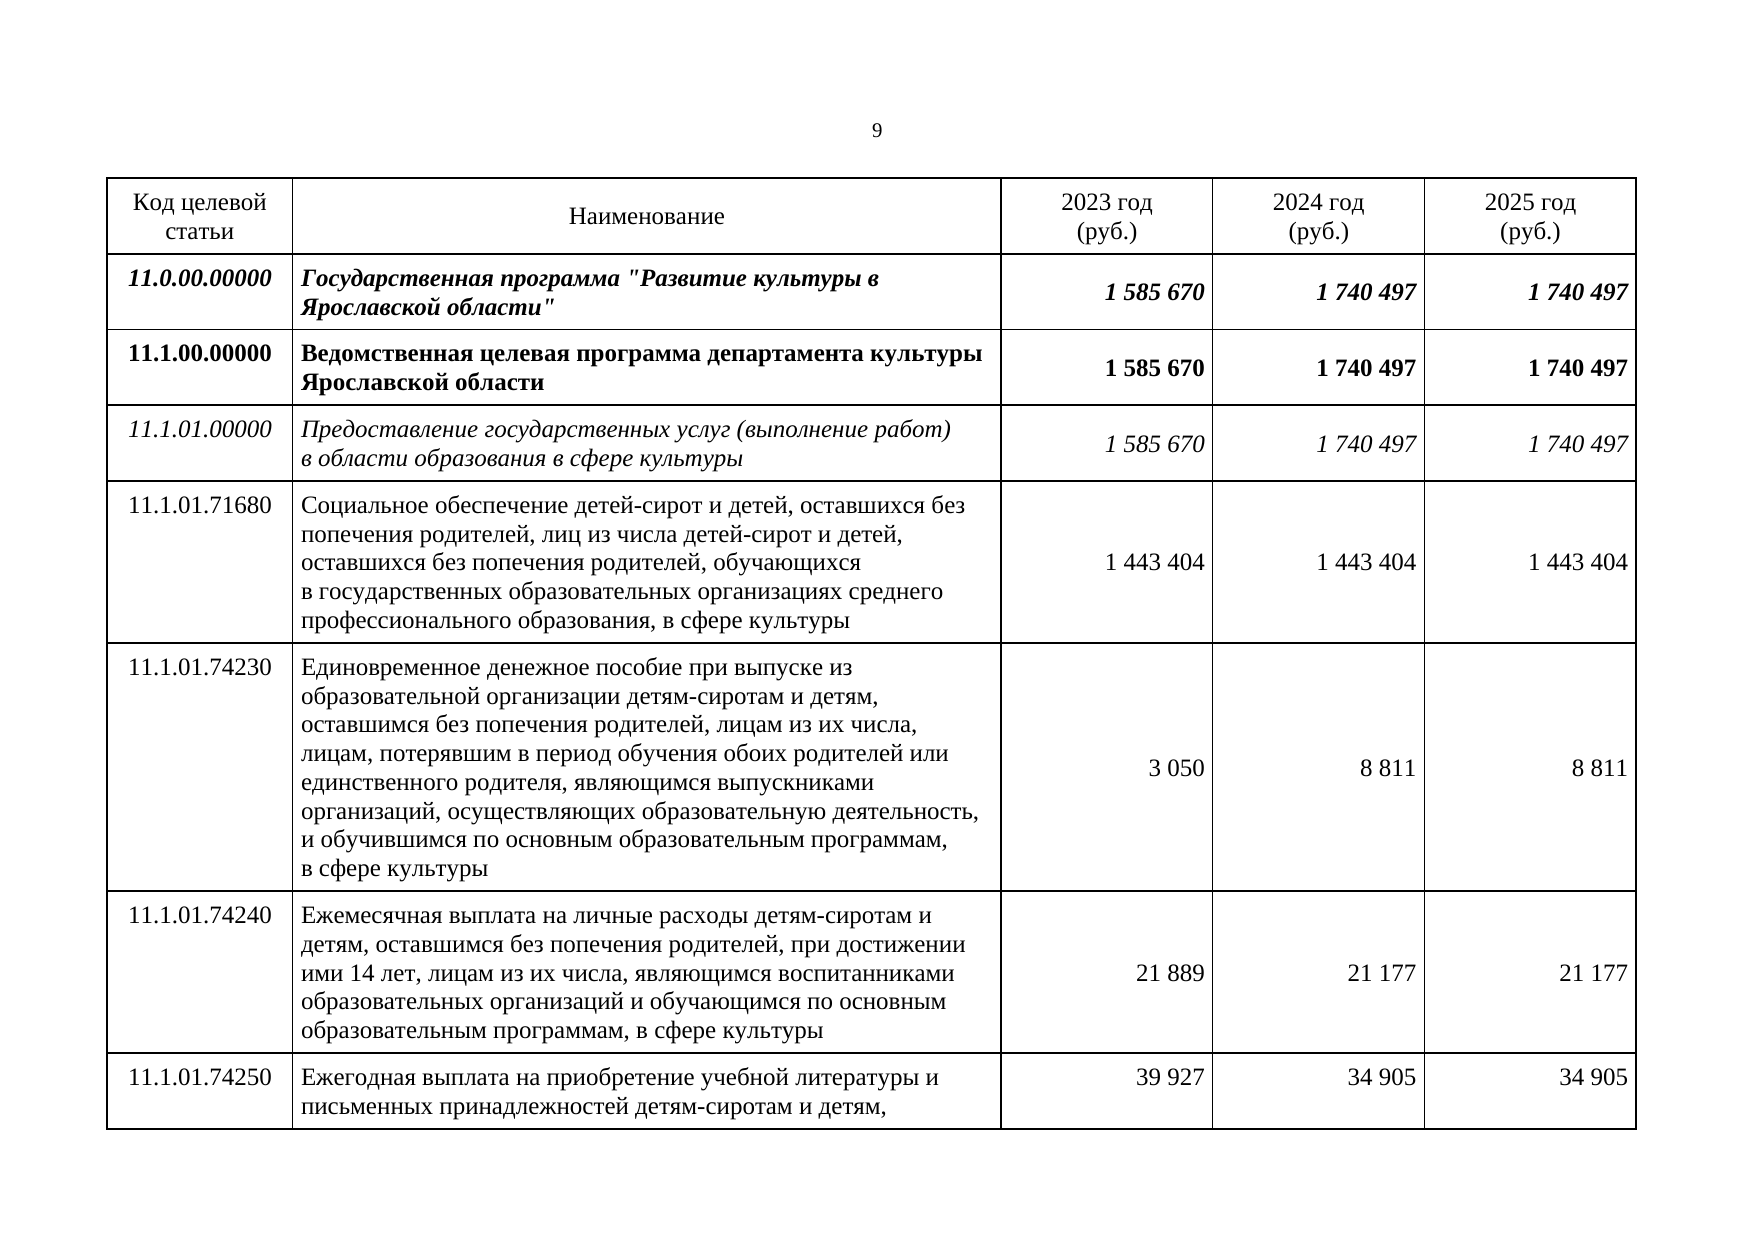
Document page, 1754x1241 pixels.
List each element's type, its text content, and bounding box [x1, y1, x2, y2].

table_cell 1 585 670 [1002, 255, 1212, 329]
table_cell 8 811 [1425, 644, 1635, 890]
table_cell 11.1.01.74250 [108, 1054, 292, 1128]
table_cell 21 889 [1002, 892, 1212, 1052]
table_cell 21 177 [1425, 892, 1635, 1052]
table_cell Социальное обеспечение детей-сирот и детей, оставшихся без попечения родителей, лиц из числа детей-сирот и детей, оставшихся без попечения родителей, обучающихся в государственных образовательных организациях среднего профессионального образования, в сфере культуры [293, 482, 1000, 642]
table_header 2023 год (руб.) [1002, 179, 1212, 253]
table_header Наименование [293, 179, 1000, 253]
table_cell 1 740 497 [1425, 255, 1635, 329]
table_cell Государственная программа "Развитие культуры в Ярославской области" [293, 255, 1000, 329]
table_cell Ведомственная целевая программа департамента культуры Ярославской области [293, 330, 1000, 404]
table_header 2024 год (руб.) [1213, 179, 1424, 253]
table_cell Предоставление государственных услуг (выполнение работ) в области образования в сфере культуры [293, 406, 1000, 480]
table_cell 1 585 670 [1002, 330, 1212, 404]
table_cell 11.0.00.00000 [108, 255, 292, 329]
table_cell 21 177 [1213, 892, 1424, 1052]
table_cell Единовременное денежное пособие при выпуске из образовательной организации детям-сиротам и детям, оставшимся без попечения родителей, лицам из их числа, лицам, потерявшим в период обучения обоих родителей или единственного родителя, являющимся выпускниками организаций, осуществляющих образовательную деятельность, и обучившимся по основным образовательным программам, в сфере культуры [293, 644, 1000, 890]
table_cell 1 740 497 [1213, 330, 1424, 404]
table_cell 1 443 404 [1425, 482, 1635, 642]
table_cell 1 443 404 [1213, 482, 1424, 642]
table_cell 11.1.01.00000 [108, 406, 292, 480]
table_cell 1 585 670 [1002, 406, 1212, 480]
table_cell 3 050 [1002, 644, 1212, 890]
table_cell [293, 1054, 1000, 1128]
table_cell 1 740 497 [1425, 330, 1635, 404]
table_cell 1 740 497 [1425, 406, 1635, 480]
table_cell 11.1.00.00000 [108, 330, 292, 404]
table_cell 39 927 [1002, 1054, 1212, 1128]
table_cell 11.1.01.74240 [108, 892, 292, 1052]
table_cell 1 740 497 [1213, 255, 1424, 329]
table_cell 34 905 [1213, 1054, 1424, 1128]
table_header 2025 год (руб.) [1425, 179, 1635, 253]
table_cell 11.1.01.74230 [108, 644, 292, 890]
table_header Код целевой статьи [108, 179, 292, 253]
table_cell 1 740 497 [1213, 406, 1424, 480]
table_cell 1 443 404 [1002, 482, 1212, 642]
table_cell 34 905 [1425, 1054, 1635, 1128]
table_cell 8 811 [1213, 644, 1424, 890]
table_cell 11.1.01.71680 [108, 482, 292, 642]
table_cell Ежемесячная выплата на личные расходы детям-сиротам и детям, оставшимся без попечения родителей, при достижении ими 14 лет, лицам из их числа, являющимся воспитанниками образовательных организаций и обучающимся по основным образовательным программам, в сфере культуры [293, 892, 1000, 1052]
